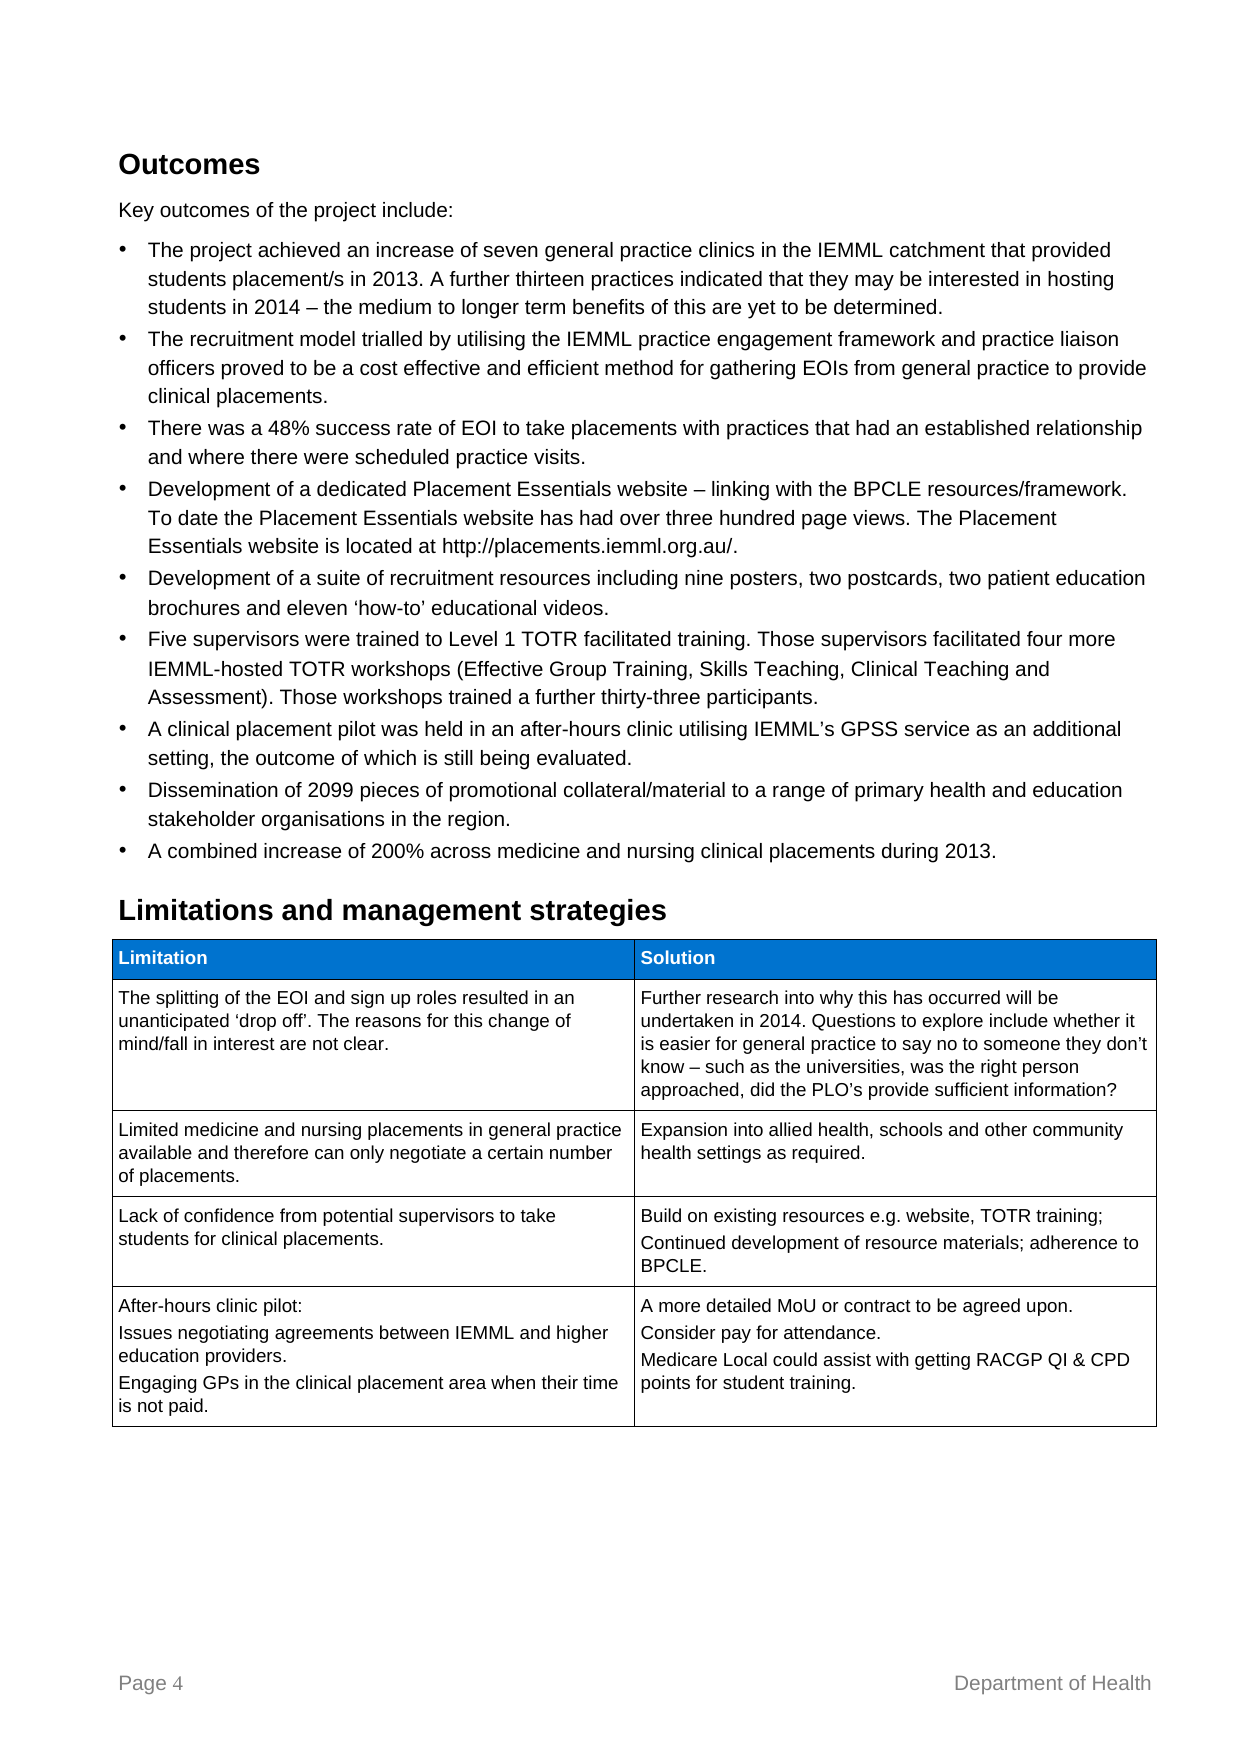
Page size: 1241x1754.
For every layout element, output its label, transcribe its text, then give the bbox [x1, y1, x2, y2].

text A combined increase of 200% across medicine and nursing clinical placements during 2013. [118, 835, 1152, 863]
text There was a 48% success rate of EOI to take placements with practices that had an established relationship and where there were scheduled practice visits. [118, 412, 1152, 469]
text Development of a dedicated Placement Essentials website – linking with the BPCLE resources/framework. To date the Placement Essentials website has had over three hundred page views. The Placement Essentials website is located at http://placements.iemml.org.au/. [118, 473, 1152, 558]
table_cell Lack of confidence from potential supervisors to take students for clinical placements. [113, 1197, 634, 1286]
table_cell Further research into why this has occurred will be undertaken in 2014. Questions to explore include whether it is easier for general practice to say no to someone they don’t know – such as the universities, was the right person approached, did the PLO’s provide sufficient information? [635, 980, 1156, 1110]
subtitle Limitations and management strategies [118, 893, 1152, 926]
table_header Limitation [113, 940, 634, 979]
table_cell Build on existing resources e.g. website, TOTR training; Continued development of resource materials; adherence to BPCLE. [635, 1197, 1156, 1286]
table_cell Expansion into allied health, schools and other community health settings as required. [635, 1111, 1156, 1196]
text Development of a suite of recruitment resources including nine posters, two postcards, two patient education brochures and eleven ‘how-to’ educational videos. [118, 562, 1152, 619]
table_cell A more detailed MoU or contract to be agreed upon. Consider pay for attendance. Medicare Local could assist with getting RACGP QI & CPD points for student training. [635, 1287, 1156, 1426]
subtitle Outcomes [118, 147, 1152, 181]
text A clinical placement pilot was held in an after-hours clinic utilising IEMML’s GPSS service as an additional setting, the outcome of which is still being evaluated. [118, 713, 1152, 769]
table_cell The splitting of the EOI and sign up roles resulted in an unanticipated ‘drop off’. The reasons for this change of mind/fall in interest are not clear. [113, 980, 634, 1110]
table_cell After-hours clinic pilot: Issues negotiating agreements between IEMML and higher education providers. Engaging GPs in the clinical placement area when their time is not paid. [113, 1287, 634, 1426]
text Five supervisors were trained to Level 1 TOTR facilitated training. Those supervisors facilitated four more IEMML-hosted TOTR workshops (Effective Group Training, Skills Teaching, Clinical Teaching and Assessment). Those workshops trained a further thirty-three participants. [118, 623, 1152, 708]
text Key outcomes of the project include: [118, 193, 1152, 221]
table_cell Limited medicine and nursing placements in general practice available and therefore can only negotiate a certain number of placements. [113, 1111, 634, 1196]
text The project achieved an increase of seven general practice clinics in the IEMML catchment that provided students placement/s in 2013. A further thirteen practices indicated that they may be interested in hosting students in 2014 – the medium to longer term benefits of this are yet to be determined. [118, 234, 1152, 319]
text The recruitment model trialled by utilising the IEMML practice engagement framework and practice liaison officers proved to be a cost effective and efficient method for gathering EOIs from general practice to provide clinical placements. [118, 323, 1152, 408]
table_header Solution [635, 940, 1156, 979]
text Dissemination of 2099 pieces of promotional collateral/material to a range of primary health and education stakeholder organisations in the region. [118, 774, 1152, 831]
